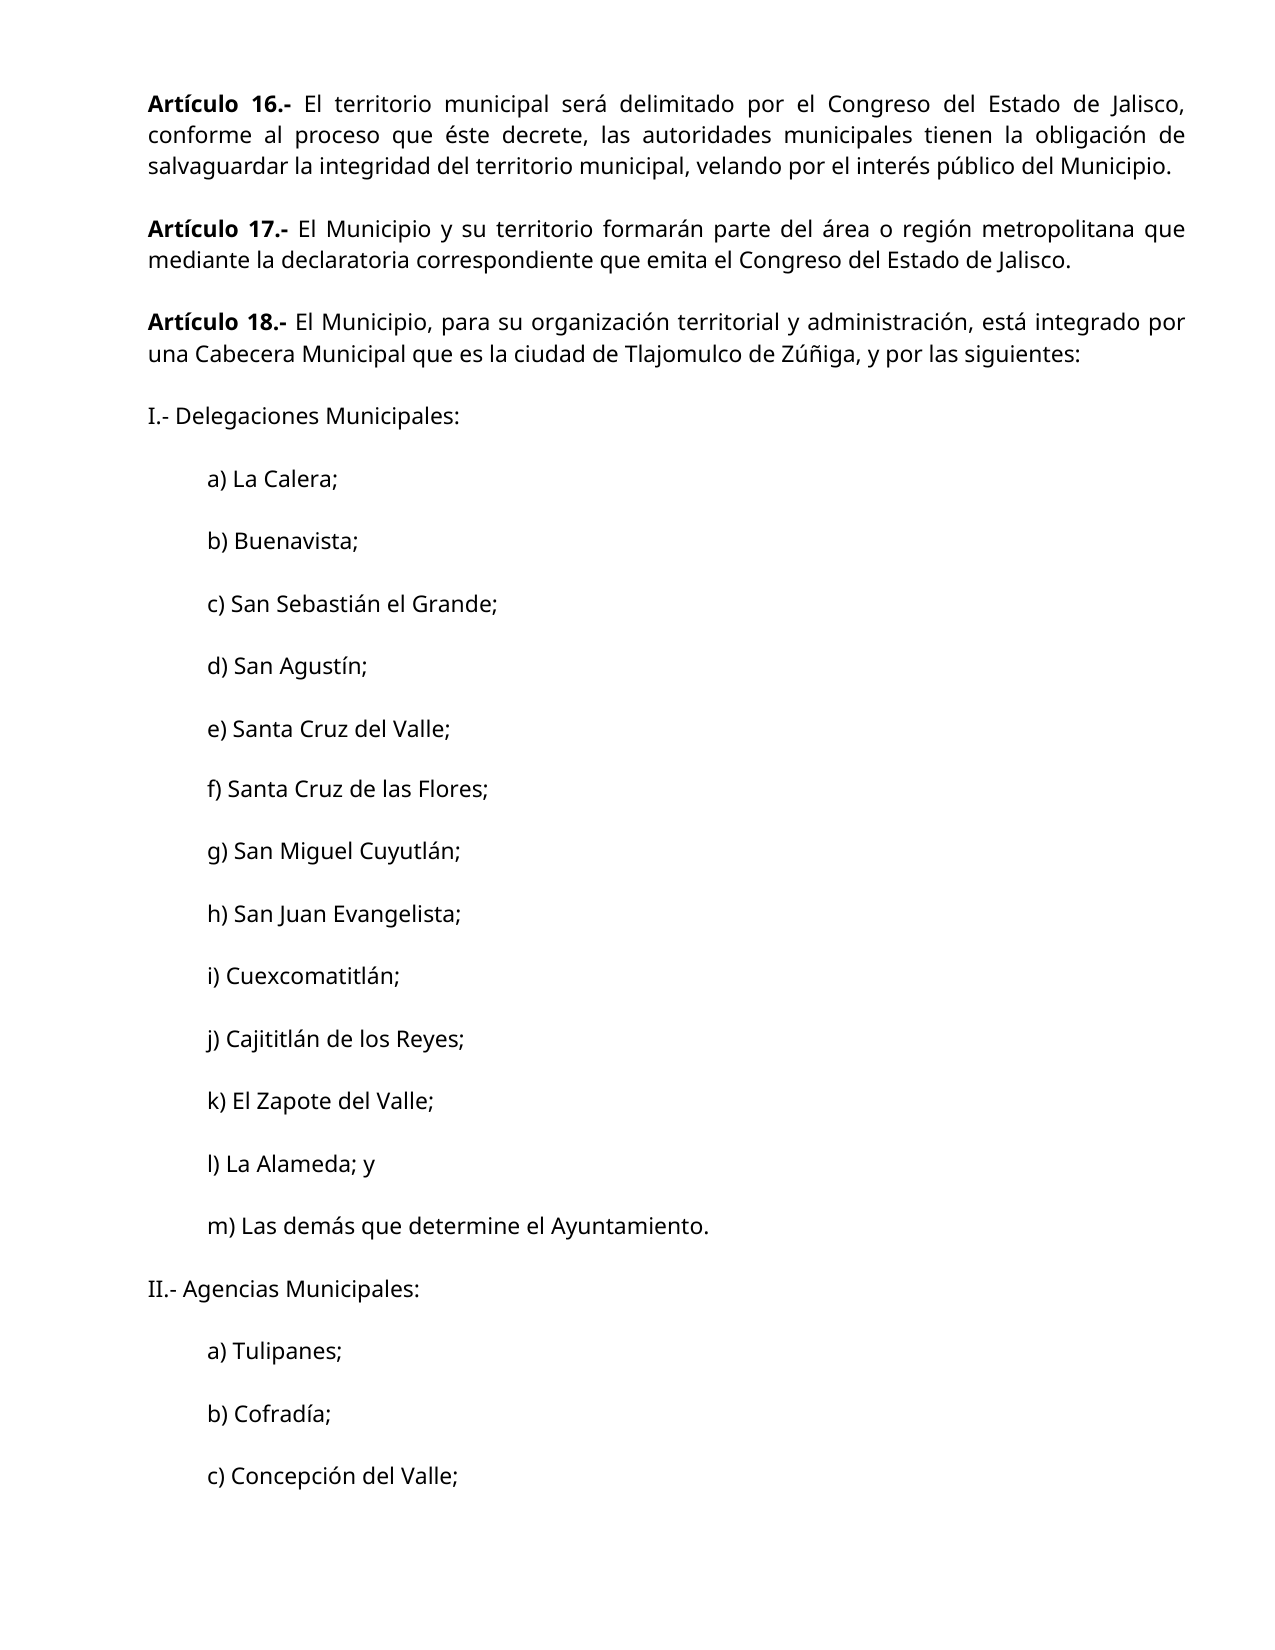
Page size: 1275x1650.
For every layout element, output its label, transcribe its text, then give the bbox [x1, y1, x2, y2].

text i) Cuexcomatitlán; [207, 960, 1186, 991]
text b) Cofradía; [207, 1398, 1186, 1429]
text I.- Delegaciones Municipales: [148, 400, 1186, 431]
text Artículo 16.- El territorio municipal será delimitado por el Congreso del Estado de Jalisco, conforme al proceso que éste decrete, las autoridades municipales tienen la obligación de salvaguardar la integridad del territorio municipal, velando por el interés público del Municipio. [148, 88, 1186, 181]
text a) Tulipanes; [207, 1335, 1186, 1366]
text Artículo 18.- El Municipio, para su organización territorial y administración, está integrado por una Cabecera Municipal que es la ciudad de Tlajomulco de Zúñiga, y por las siguientes: [148, 306, 1186, 369]
text f) Santa Cruz de las Flores; [207, 773, 1186, 804]
text g) San Miguel Cuyutlán; [207, 835, 1186, 866]
text c) Concepción del Valle; [207, 1460, 1186, 1491]
text l) La Alameda; y [207, 1148, 1186, 1179]
text j) Cajititlán de los Reyes; [207, 1023, 1186, 1054]
text k) El Zapote del Valle; [207, 1085, 1186, 1116]
text II.- Agencias Municipales: [148, 1273, 1186, 1304]
text e) Santa Cruz del Valle; [207, 713, 1186, 744]
text m) Las demás que determine el Ayuntamiento. [207, 1210, 1186, 1241]
text a) La Calera; [207, 463, 1186, 494]
text c) San Sebastián el Grande; [207, 588, 1186, 619]
text h) San Juan Evangelista; [207, 898, 1186, 929]
text Artículo 17.- El Municipio y su territorio formarán parte del área o región metropolitana que mediante la declaratoria correspondiente que emita el Congreso del Estado de Jalisco. [148, 213, 1186, 275]
text b) Buenavista; [207, 525, 1186, 556]
text d) San Agustín; [207, 650, 1186, 681]
